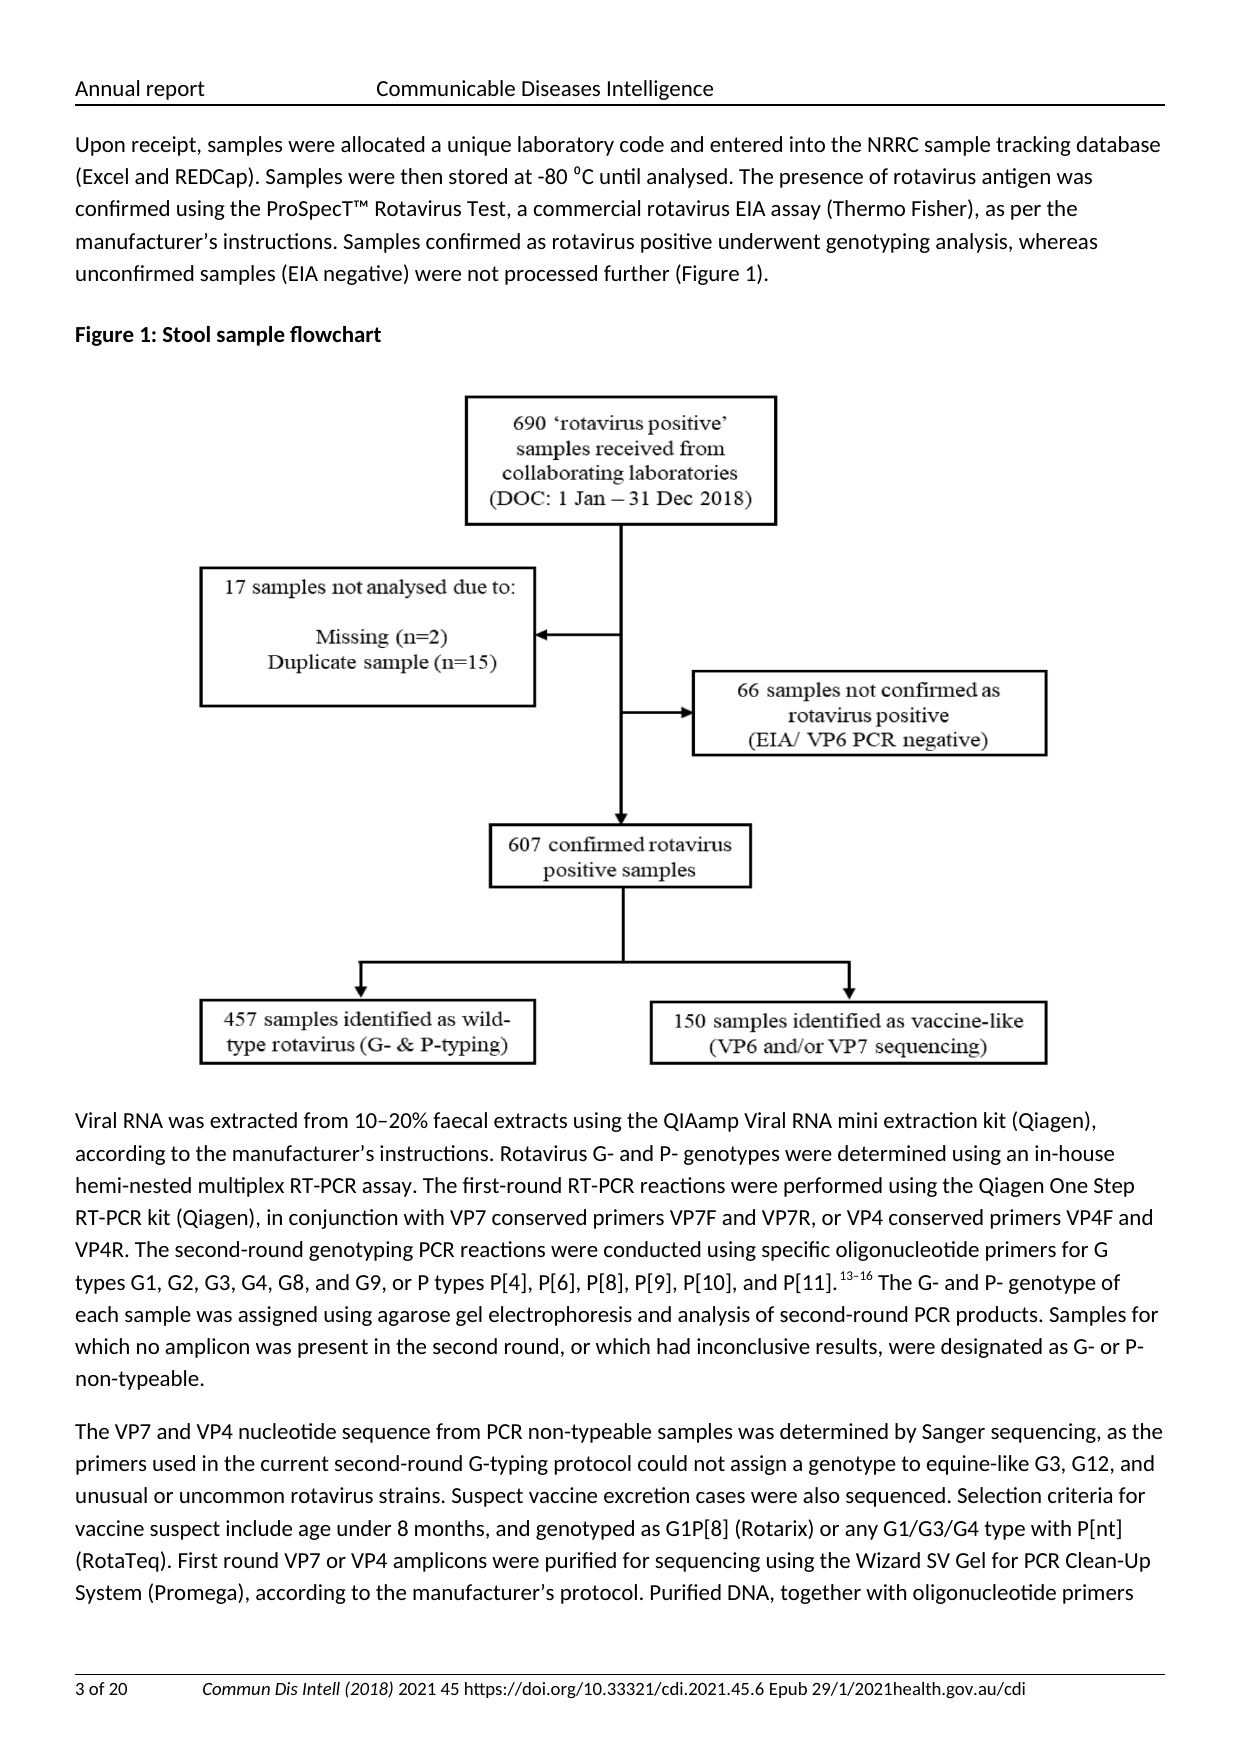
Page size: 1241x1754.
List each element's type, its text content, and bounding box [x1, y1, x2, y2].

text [75, 1417, 1165, 1606]
picture [181, 381, 1060, 1082]
text Viral RNA was extracted from 10–20% faecal extracts using the QIAamp Viral RNA mini extraction kit (Qiagen), according to the manufacturer’s instructions. Rotavirus G- and P- genotypes were determined using an in-house hemi-nested multiplex RT-PCR assay. The first-round RT-PCR reactions were performed using the Qiagen One Step RT-PCR kit (Qiagen), in conjunction with VP7 conserved primers VP7F and VP7R, or VP4 conserved primers VP4F and VP4R. The second-round genotyping PCR reactions were conducted using specific oligonucleotide primers for G types G1, G2, G3, G4, G8, and G9, or P types P[4], P[6], P[8], P[9], P[10], and P[11].13–16 The G- and P- genotype of each sample was assigned using agarose gel electrophoresis and analysis of second-round PCR products. Samples for which no amplicon was present in the second round, or which had inconclusive results, were designated as G- or P- non-typeable. [75, 1107, 1165, 1392]
text Upon receipt, samples were allocated a unique laboratory code and entered into the NRRC sample tracking database (Excel and REDCap). Samples were then stored at -80 ⁰C until analysed. The presence of rotavirus antigen was confirmed using the ProSpecT™ Rotavirus Test, a commercial rotavirus EIA assay (Thermo Fisher), as per the manufacturer’s instructions. Samples confirmed as rotavirus positive underwent genotyping analysis, whereas unconfirmed samples (EIA negative) were not processed further (Figure 1). [75, 130, 1165, 287]
text Figure 1: Stool sample flowchart [75, 320, 1165, 348]
